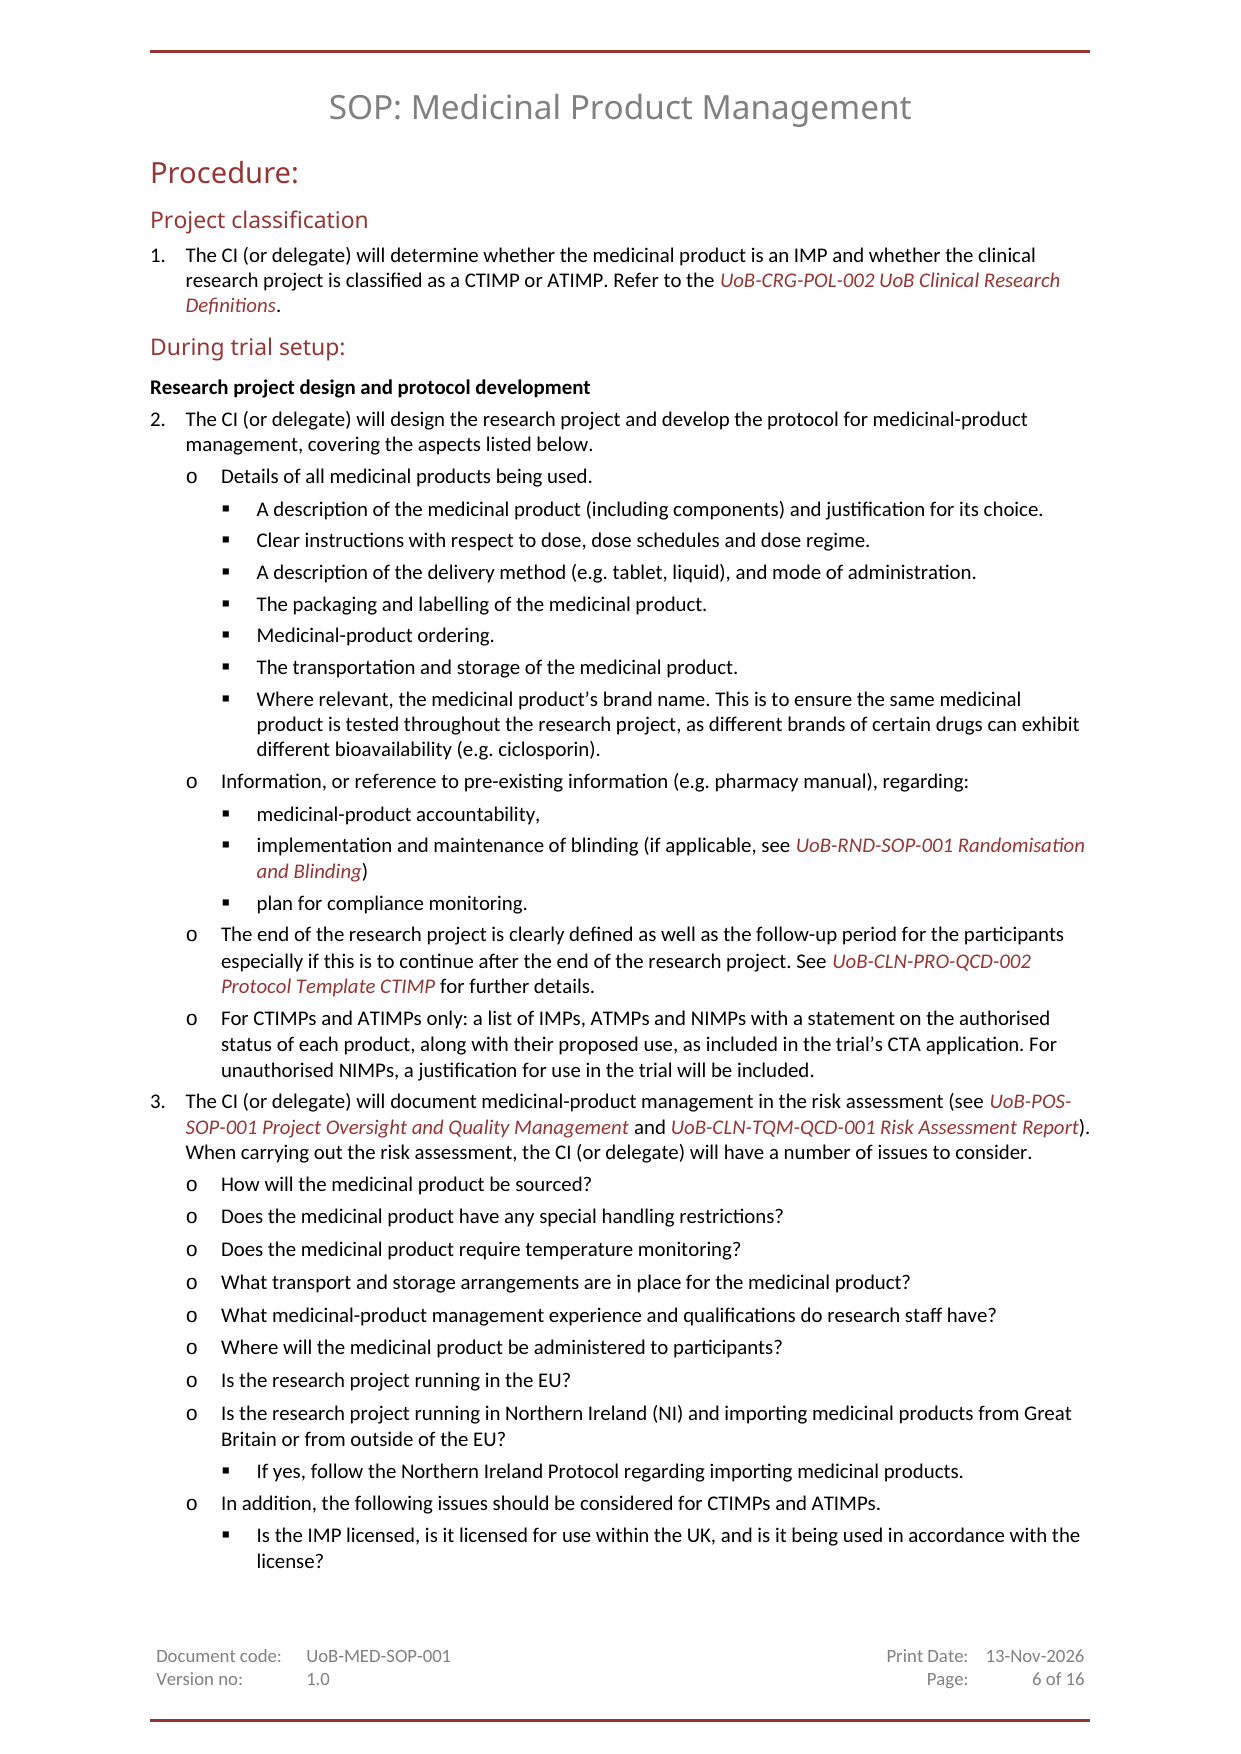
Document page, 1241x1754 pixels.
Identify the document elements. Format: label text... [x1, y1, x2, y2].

text Clear instructions with respect to dose, dose schedules and dose regime. [221, 527, 1090, 553]
subtitle During trial setup: [150, 331, 1090, 362]
text Where relevant, the medicinal product’s brand name. This is to ensure the same medicinal product is tested throughout the research project, as different brands of certain drugs can exhibit different bioavailability (e.g. ciclosporin). [221, 686, 1090, 762]
text What medicinal-product management experience and qualifications do research staff have? [185, 1302, 1090, 1328]
text For CTIMPs and ATIMPs only: a list of IMPs, ATMPs and NIMPs with a statement on the authorised status of each product, along with their proposed use, as included in the trial’s CTA application. For unauthorised NIMPs, a justification for use in the trial will be included. [185, 1005, 1090, 1082]
text A description of the delivery method (e.g. tablet, liquid), and mode of administration. [221, 559, 1090, 584]
text Is the IMP licensed, is it licensed for use within the UK, and is it being used in accordance with the license? [221, 1522, 1090, 1573]
text A description of the medicinal product (including components) and justification for its choice. [221, 496, 1090, 521]
subtitle Research project design and protocol development [150, 374, 1090, 400]
list The CI (or delegate) will document medicinal-product management in the risk assessment (see UoB-POS-SOP-001 Project Oversight and Quality Management and UoB-CLN-TQM-QCD-001 Risk Assessment Report). When carrying out the risk assessment, the CI (or delegate) will have a number of issues to consider. [150, 1088, 1090, 1165]
text Does the medicinal product have any special handling restrictions? [185, 1204, 1090, 1230]
text plan for compliance monitoring. [221, 890, 1090, 915]
text medicinal-product accountability, [221, 801, 1090, 826]
subtitle Project classification [150, 204, 1090, 236]
text Medicinal-product ordering. [221, 622, 1090, 648]
text The transportation and storage of the medicinal product. [221, 654, 1090, 679]
subtitle Procedure: [150, 152, 1090, 192]
text implementation and maintenance of blinding (if applicable, see UoB-RND-SOP-001 Randomisation and Blinding) [221, 833, 1090, 883]
list The CI (or delegate) will design the research project and develop the protocol for medicinal-product management, covering the aspects listed below. [150, 406, 1090, 457]
text In addition, the following issues should be considered for CTIMPs and ATIMPs. [185, 1490, 1090, 1516]
text The packaging and labelling of the medicinal product. [221, 591, 1090, 616]
text Details of all medicinal products being used. [185, 463, 1090, 489]
text What transport and storage arrangements are in place for the medicinal product? [185, 1269, 1090, 1296]
text Is the research project running in the EU? [185, 1367, 1090, 1394]
text Does the medicinal product require temperature monitoring? [185, 1236, 1090, 1263]
text Is the research project running in Northern Ireland (NI) and importing medicinal products from Great Britain or from outside of the EU? [185, 1400, 1090, 1452]
text How will the medicinal product be sourced? [185, 1171, 1090, 1197]
text Where will the medicinal product be administered to participants? [185, 1334, 1090, 1361]
text If yes, follow the Northern Ireland Protocol regarding importing medicinal products. [221, 1458, 1090, 1483]
list The CI (or delegate) will determine whether the medicinal product is an IMP and whether the clinical research project is classified as a CTIMP or ATIMP. Refer to the UoB-CRG-POL-002 UoB Clinical Research Definitions. [150, 242, 1090, 318]
text Information, or reference to pre-existing information (e.g. pharmacy manual), regarding: [185, 768, 1090, 795]
text The end of the research project is clearly defined as well as the follow-up period for the participants especially if this is to continue after the end of the research project. See UoB-CLN-PRO-QCD-002 Protocol Template CTIMP for further details. [185, 921, 1090, 999]
